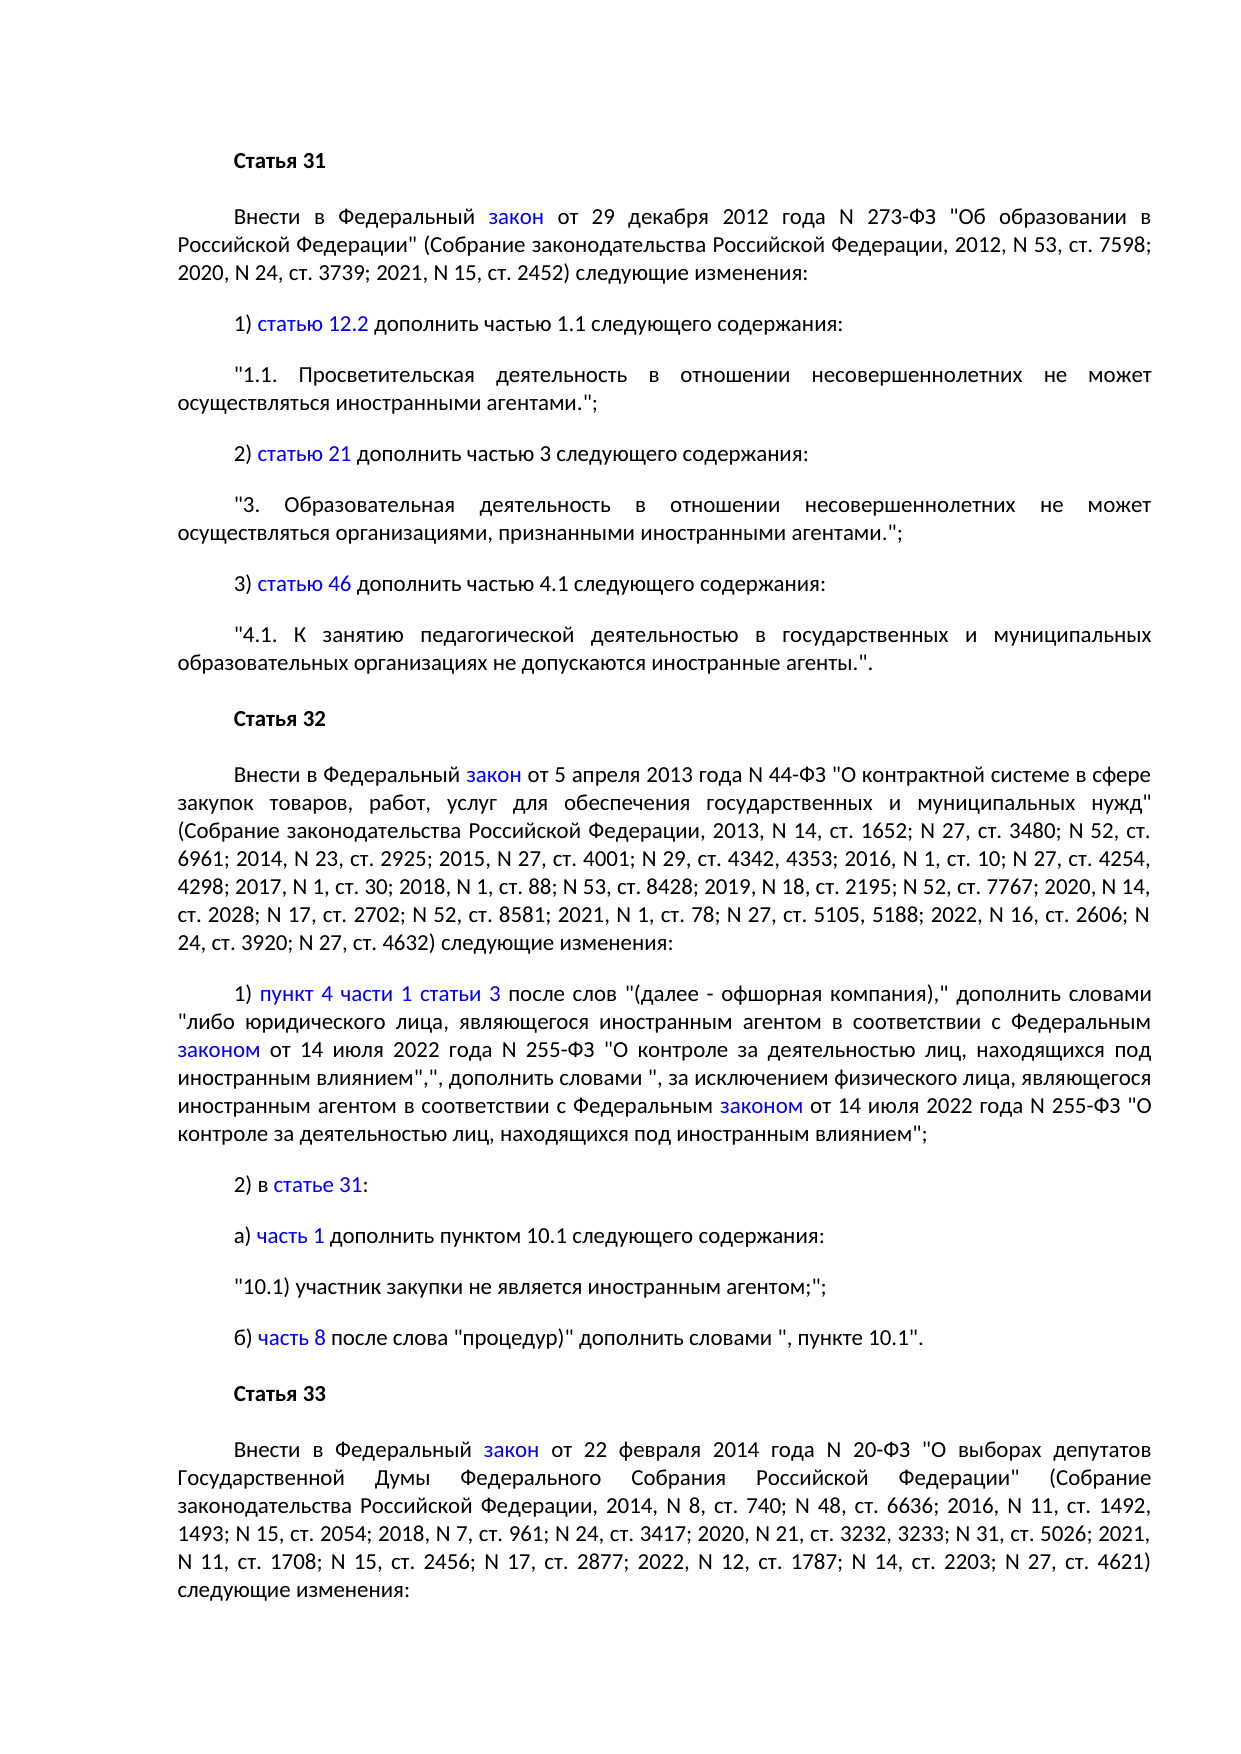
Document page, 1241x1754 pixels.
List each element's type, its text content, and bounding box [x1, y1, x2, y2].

text Внести в Федеральный закон от 29 декабря 2012 года N 273-ФЗ "Об образовании в Российской Федерации" (Собрание законодательства Российской Федерации, 2012, N 53, ст. 7598; 2020, N 24, ст. 3739; 2021, N 15, ст. 2452) следующие изменения: [177, 202, 1152, 286]
text 2) в статье 31: [177, 1170, 1152, 1198]
title Статья 32 [177, 704, 1152, 732]
text "3. Образовательная деятельность в отношении несовершеннолетних не может осуществляться организациями, признанными иностранными агентами."; [177, 490, 1152, 546]
text 1) статью 12.2 дополнить частью 1.1 следующего содержания: [177, 309, 1152, 337]
text а) часть 1 дополнить пунктом 10.1 следующего содержания: [177, 1221, 1152, 1249]
text "4.1. К занятию педагогической деятельностью в государственных и муниципальных образовательных организациях не допускаются иностранные агенты.". [177, 620, 1152, 676]
text 3) статью 46 дополнить частью 4.1 следующего содержания: [177, 569, 1152, 597]
text 2) статью 21 дополнить частью 3 следующего содержания: [177, 439, 1152, 467]
title Статья 31 [177, 146, 1152, 174]
title Статья 33 [177, 1379, 1152, 1407]
text Внести в Федеральный закон от 5 апреля 2013 года N 44-ФЗ "О контрактной системе в сфере закупок товаров, работ, услуг для обеспечения государственных и муниципальных нужд" (Собрание законодательства Российской Федерации, 2013, N 14, ст. 1652; N 27, ст. 3480; N 52, ст. 6961; 2014, N 23, ст. 2925; 2015, N 27, ст. 4001; N 29, ст. 4342, 4353; 2016, N 1, ст. 10; N 27, ст. 4254, 4298; 2017, N 1, ст. 30; 2018, N 1, ст. 88; N 53, ст. 8428; 2019, N 18, ст. 2195; N 52, ст. 7767; 2020, N 14, ст. 2028; N 17, ст. 2702; N 52, ст. 8581; 2021, N 1, ст. 78; N 27, ст. 5105, 5188; 2022, N 16, ст. 2606; N 24, ст. 3920; N 27, ст. 4632) следующие изменения: [177, 760, 1152, 956]
text 1) пункт 4 части 1 статьи 3 после слов "(далее - офшорная компания)," дополнить словами "либо юридического лица, являющегося иностранным агентом в соответствии с Федеральным законом от 14 июля 2022 года N 255-ФЗ "О контроле за деятельностью лиц, находящихся под иностранным влиянием",", дополнить словами ", за исключением физического лица, являющегося иностранным агентом в соответствии с Федеральным законом от 14 июля 2022 года N 255-ФЗ "О контроле за деятельностью лиц, находящихся под иностранным влиянием"; [177, 979, 1152, 1147]
text б) часть 8 после слова "процедур)" дополнить словами ", пункте 10.1". [177, 1323, 1152, 1351]
text "10.1) участник закупки не является иностранным агентом;"; [177, 1272, 1152, 1300]
text Внести в Федеральный закон от 22 февраля 2014 года N 20-ФЗ "О выборах депутатов Государственной Думы Федерального Собрания Российской Федерации" (Собрание законодательства Российской Федерации, 2014, N 8, ст. 740; N 48, ст. 6636; 2016, N 11, ст. 1492, 1493; N 15, ст. 2054; 2018, N 7, ст. 961; N 24, ст. 3417; 2020, N 21, ст. 3232, 3233; N 31, ст. 5026; 2021, N 11, ст. 1708; N 15, ст. 2456; N 17, ст. 2877; 2022, N 12, ст. 1787; N 14, ст. 2203; N 27, ст. 4621) следующие изменения: [177, 1435, 1152, 1603]
text "1.1. Просветительская деятельность в отношении несовершеннолетних не может осуществляться иностранными агентами."; [177, 360, 1152, 416]
